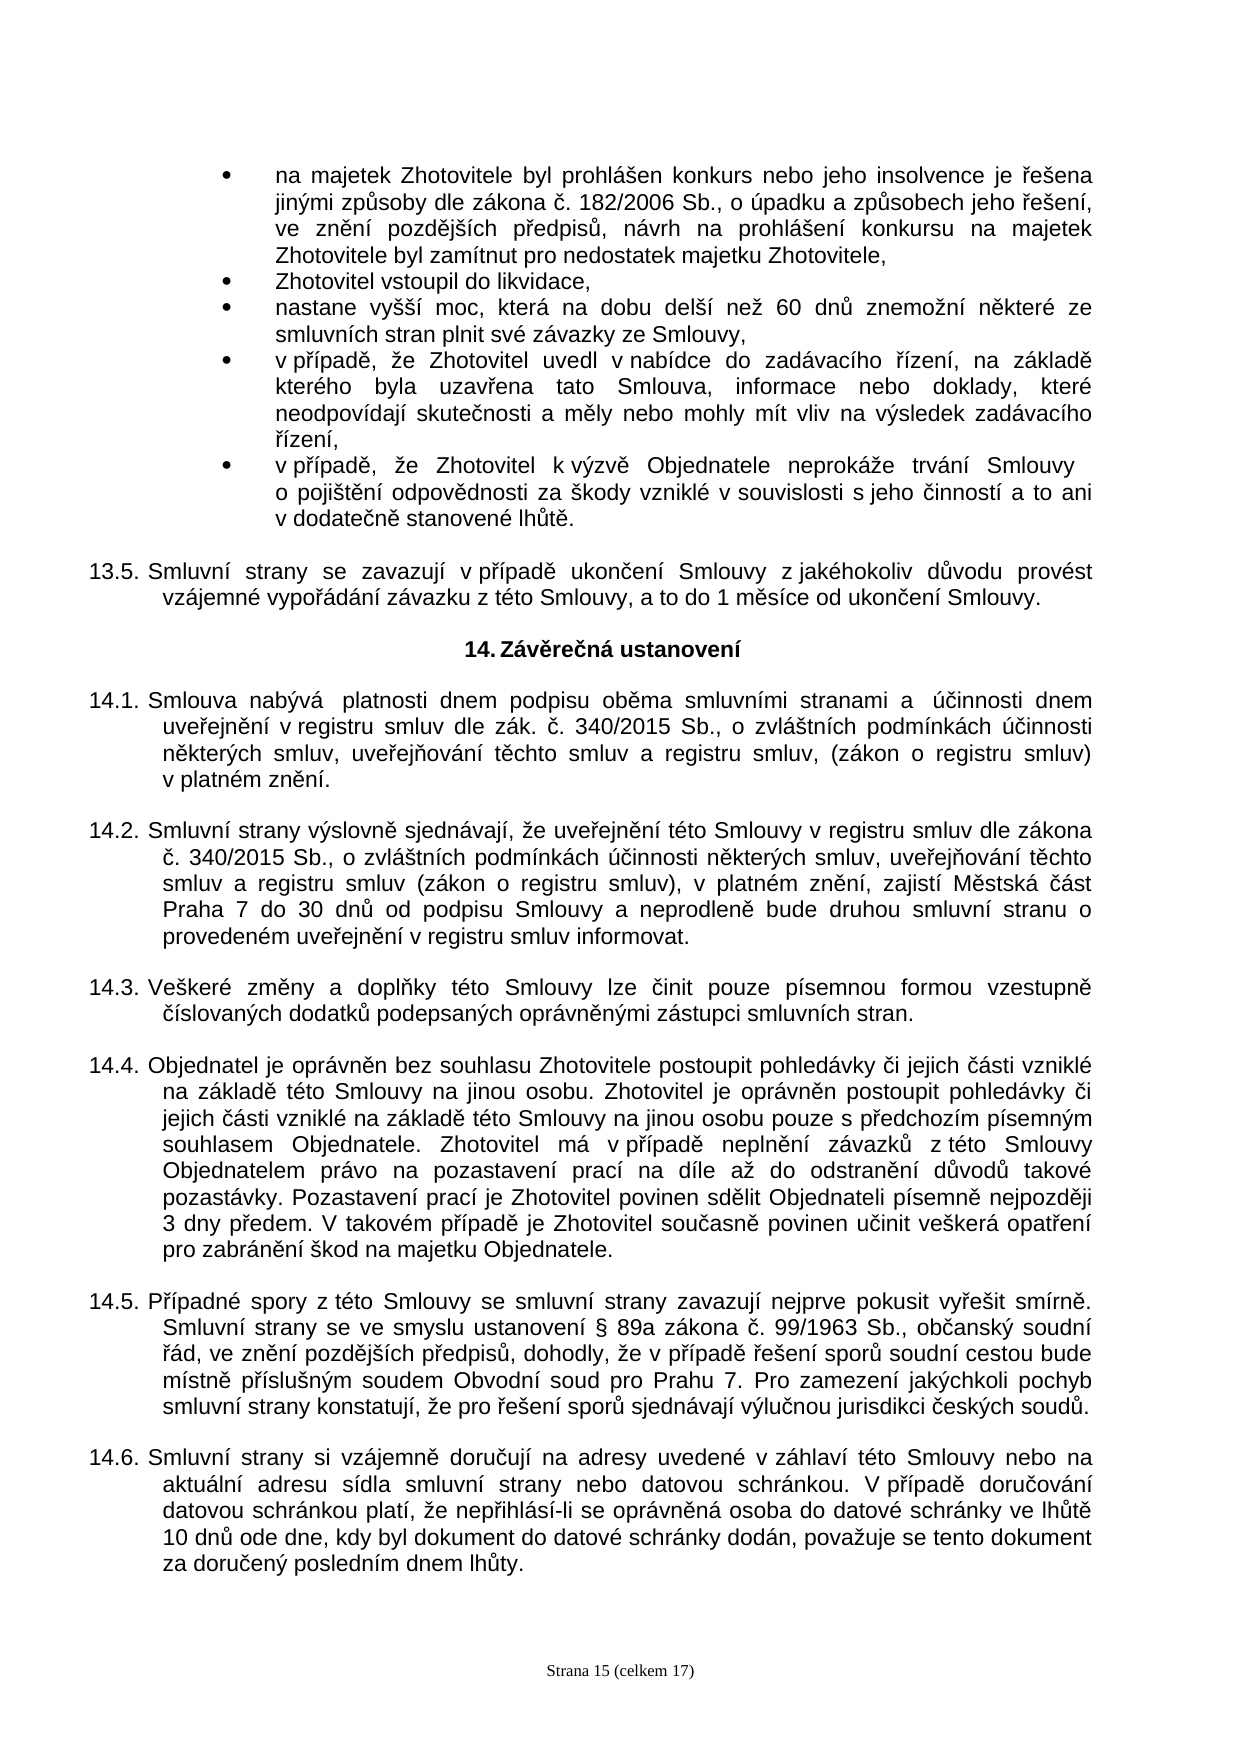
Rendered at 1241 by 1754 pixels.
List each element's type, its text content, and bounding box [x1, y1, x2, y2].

list Smlouva nabývá platnosti dnem podpisu oběma smluvními stranami a účinnosti dnem uveřejnění v registru smluv dle zák. č. 340/2015 Sb., o zvláštních podmínkách účinnosti některých smluv, uveřejňování těchto smluv a registru smluv, (zákon o registru smluv) v platném znění. [88, 687, 1093, 792]
list v případě, že Zhotovitel uvedl v nabídce do zadávacího řízení, na základě kterého byla uzavřena tato Smlouva, informace nebo doklady, které neodpovídají skutečnosti a měly nebo mohly mít vliv na výsledek zadávacího řízení, [223, 347, 1093, 452]
list Objednatel je oprávněn bez souhlasu Zhotovitele postoupit pohledávky či jejich části vzniklé na základě této Smlouvy na jinou osobu. Zhotovitel je oprávněn postoupit pohledávky či jejich části vzniklé na základě této Smlouvy na jinou osobu pouze s předchozím písemným souhlasem Objednatele. Zhotovitel má v případě neplnění závazků z této Smlouvy Objednatelem právo na pozastavení prací na díle až do odstranění důvodů takové pozastávky. Pozastavení prací je Zhotovitel povinen sdělit Objednateli písemně nejpozději 3 dny předem. V takovém případě je Zhotovitel současně povinen učinit veškerá opatření pro zabránění škod na majetku Objednatele. [88, 1052, 1093, 1263]
list Závěrečná ustanovení [112, 636, 1093, 662]
list v případě, že Zhotovitel k výzvě Objednatele neprokáže trvání Smlouvy o pojištění odpovědnosti za škody vzniklé v souvislosti s jeho činností a to ani v dodatečně stanovené lhůtě. [223, 452, 1093, 531]
list na majetek Zhotovitele byl prohlášen konkurs nebo jeho insolvence je řešena jinými způsoby dle zákona č. 182/2006 Sb., o úpadku a způsobech jeho řešení, ve znění pozdějších předpisů, návrh na prohlášení konkursu na majetek Zhotovitele byl zamítnut pro nedostatek majetku Zhotovitele, [223, 162, 1093, 268]
list Smluvní strany se zavazují v případě ukončení Smlouvy z jakéhokoliv důvodu provést vzájemné vypořádání závazku z této Smlouvy, a to do 1 měsíce od ukončení Smlouvy. [88, 558, 1093, 611]
list Smluvní strany výslovně sjednávají, že uveřejnění této Smlouvy v registru smluv dle zákona č. 340/2015 Sb., o zvláštních podmínkách účinnosti některých smluv, uveřejňování těchto smluv a registru smluv (zákon o registru smluv), v platném znění, zajistí Městská část Praha 7 do 30 dnů od podpisu Smlouvy a neprodleně bude druhou smluvní stranu o provedeném uveřejnění v registru smluv informovat. [88, 817, 1093, 949]
list Zhotovitel vstoupil do likvidace, [223, 268, 1093, 294]
list nastane vyšší moc, která na dobu delší než 60 dnů znemožní některé ze smluvních stran plnit své závazky ze Smlouvy, [223, 294, 1093, 347]
list Veškeré změny a doplňky této Smlouvy lze činit pouze písemnou formou vzestupně číslovaných dodatků podepsaných oprávněnými zástupci smluvních stran. [88, 974, 1093, 1027]
list Případné spory z této Smlouvy se smluvní strany zavazují nejprve pokusit vyřešit smírně. Smluvní strany se ve smyslu ustanovení § 89a zákona č. 99/1963 Sb., občanský soudní řád, ve znění pozdějších předpisů, dohodly, že v případě řešení sporů soudní cestou bude místně příslušným soudem Obvodní soud pro Prahu 7. Pro zamezení jakýchkoli pochyb smluvní strany konstatují, že pro řešení sporů sjednávají výlučnou jurisdikci českých soudů. [88, 1288, 1093, 1419]
list Smluvní strany si vzájemně doručují na adresy uvedené v záhlaví této Smlouvy nebo na aktuální adresu sídla smluvní strany nebo datovou schránkou. V případě doručování datovou schránkou platí, že nepřihlásí-li se oprávněná osoba do datové schránky ve lhůtě 10 dnů ode dne, kdy byl dokument do datové schránky dodán, považuje se tento dokument za doručený posledním dnem lhůty. [88, 1444, 1093, 1576]
